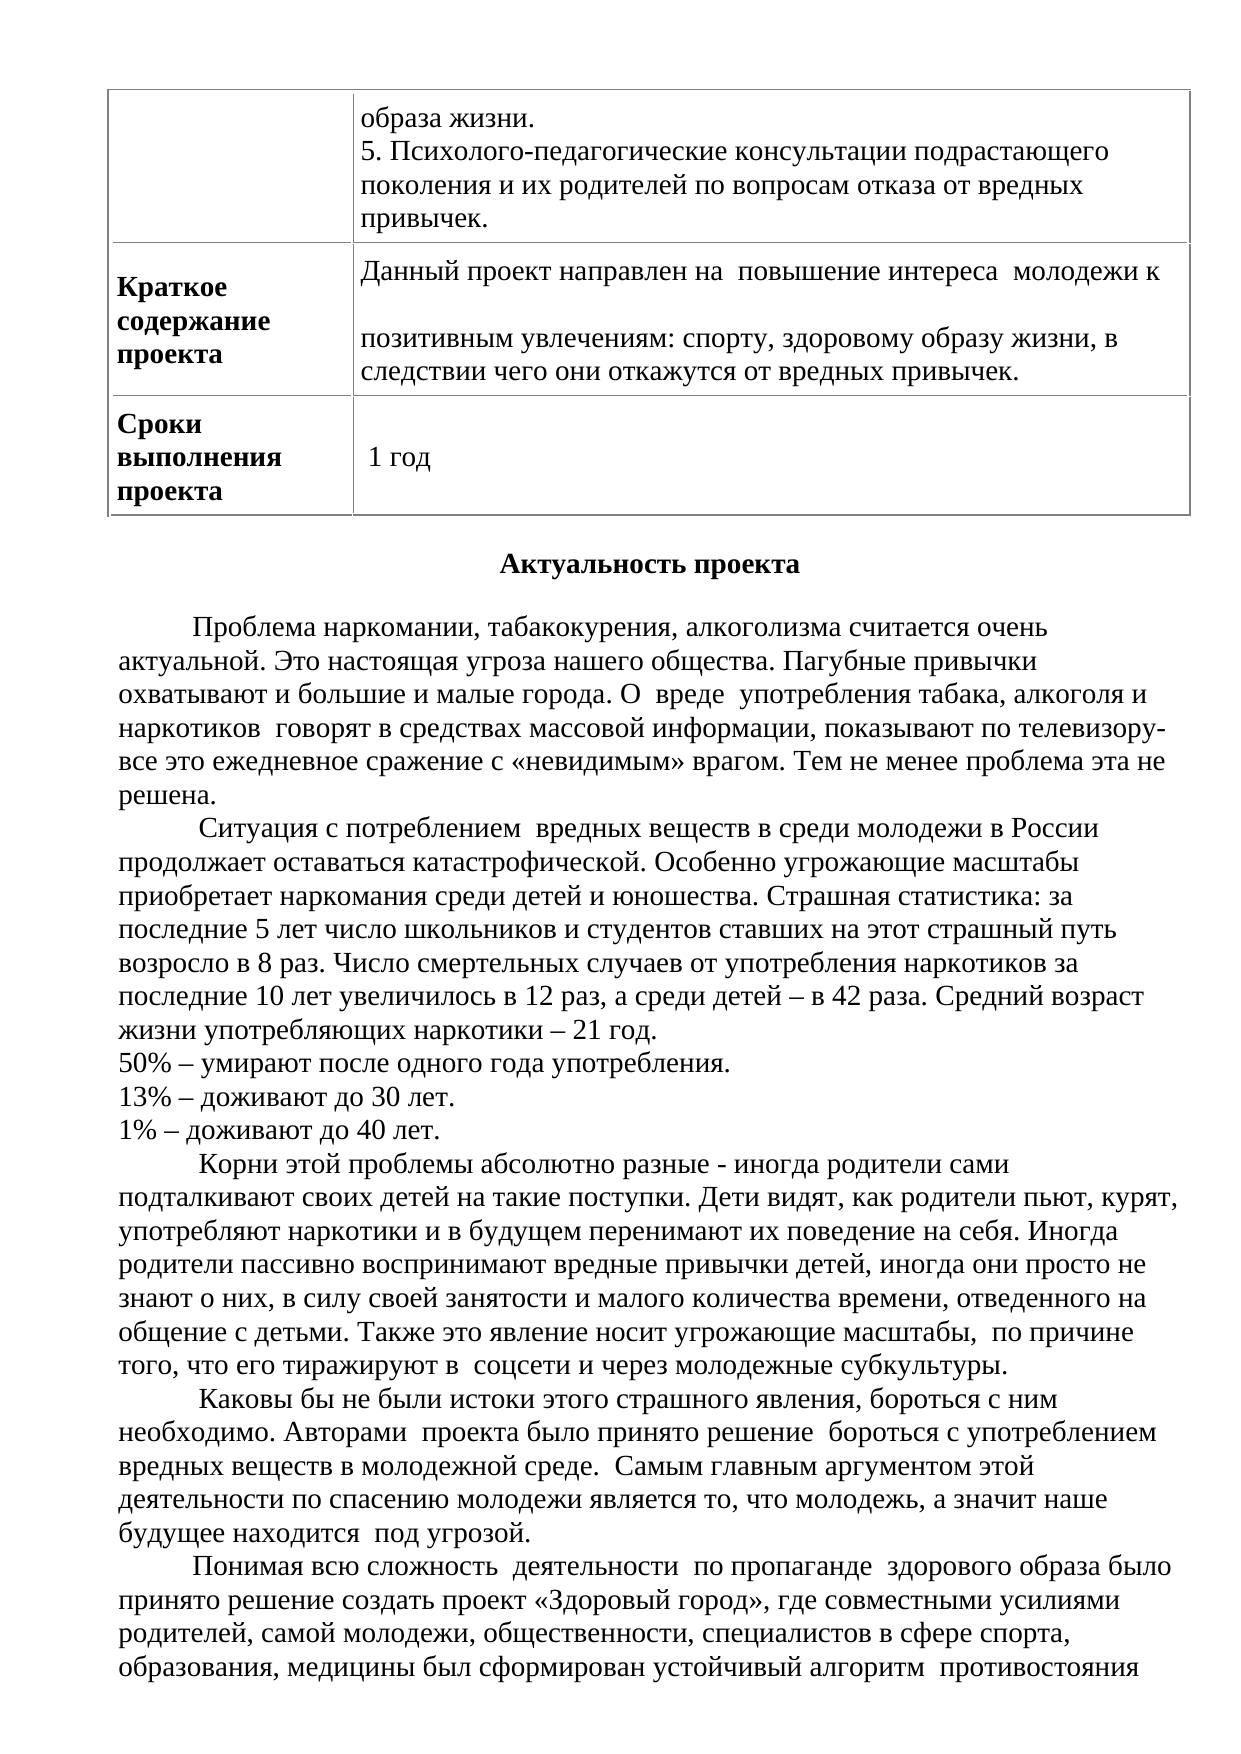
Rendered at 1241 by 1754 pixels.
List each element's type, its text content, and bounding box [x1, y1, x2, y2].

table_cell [111, 92, 352, 242]
text Актуальность проекта [118, 547, 1181, 580]
table_cell Данный проект направлен на повышение интереса молодежи к позитивным увлечениям: спорту, здоровому образу жизни, в следствии чего они откажутся от вредных привычек. [353, 242, 1191, 395]
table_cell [353, 92, 1189, 242]
table_cell Сроки выполнения проекта [109, 395, 352, 514]
table_cell Краткое содержание проекта [109, 242, 352, 395]
table_cell 1 год [353, 395, 1191, 514]
text Проблема наркомании, табакокурения, алкоголизма считается очень актуальной. Это настоящая угроза нашего общества. Пагубные привычки охватывают и большие и малые города. О вреде употребления табака, алкоголя и наркотиков говорят в средствах массовой информации, показывают по телевизору- все это ежедневное сражение с «невидимым» врагом. Тем не менее проблема эта не решена. Ситуация с потреблением вредных веществ в среди молодежи в России продолжает оставаться катастрофической. Особенно угрожающие масштабы приобретает наркомания среди детей и юношества. Страшная статистика: за последние 5 лет число школьников и студентов ставших на этот страшный путь возросло в 8 раз. Число смертельных случаев от употребления наркотиков за последние 10 лет увеличилось в 12 раз, а среди детей – в 42 раза. Средний возраст жизни употребляющих наркотики – 21 год. 50% – умирают после одного года употребления. 13% – доживают до 30 лет. 1% – доживают до 40 лет. Корни этой проблемы абсолютно разные - иногда родители сами подталкивают своих детей на такие поступки. Дети видят, как родители пьют, курят, употребляют наркотики и в будущем перенимают их поведение на себя. Иногда родители пассивно воспринимают вредные привычки детей, иногда они просто не знают о них, в силу своей занятости и малого количества времени, отведенного на общение с детьми. Также это явление носит угрожающие масштабы, по причине того, что его тиражируют в соцсети и через молодежные субкультуры. Каковы бы не были истоки этого страшного явления, бороться с ним необходимо. Авторами проекта было принято решение бороться с употреблением вредных веществ в молодежной среде. Самым главным аргументом этой деятельности по спасению молодежи является то, что молодежь, а значит наше будущее находится под угрозой. [118, 609, 1181, 1548]
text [118, 1548, 1181, 1683]
